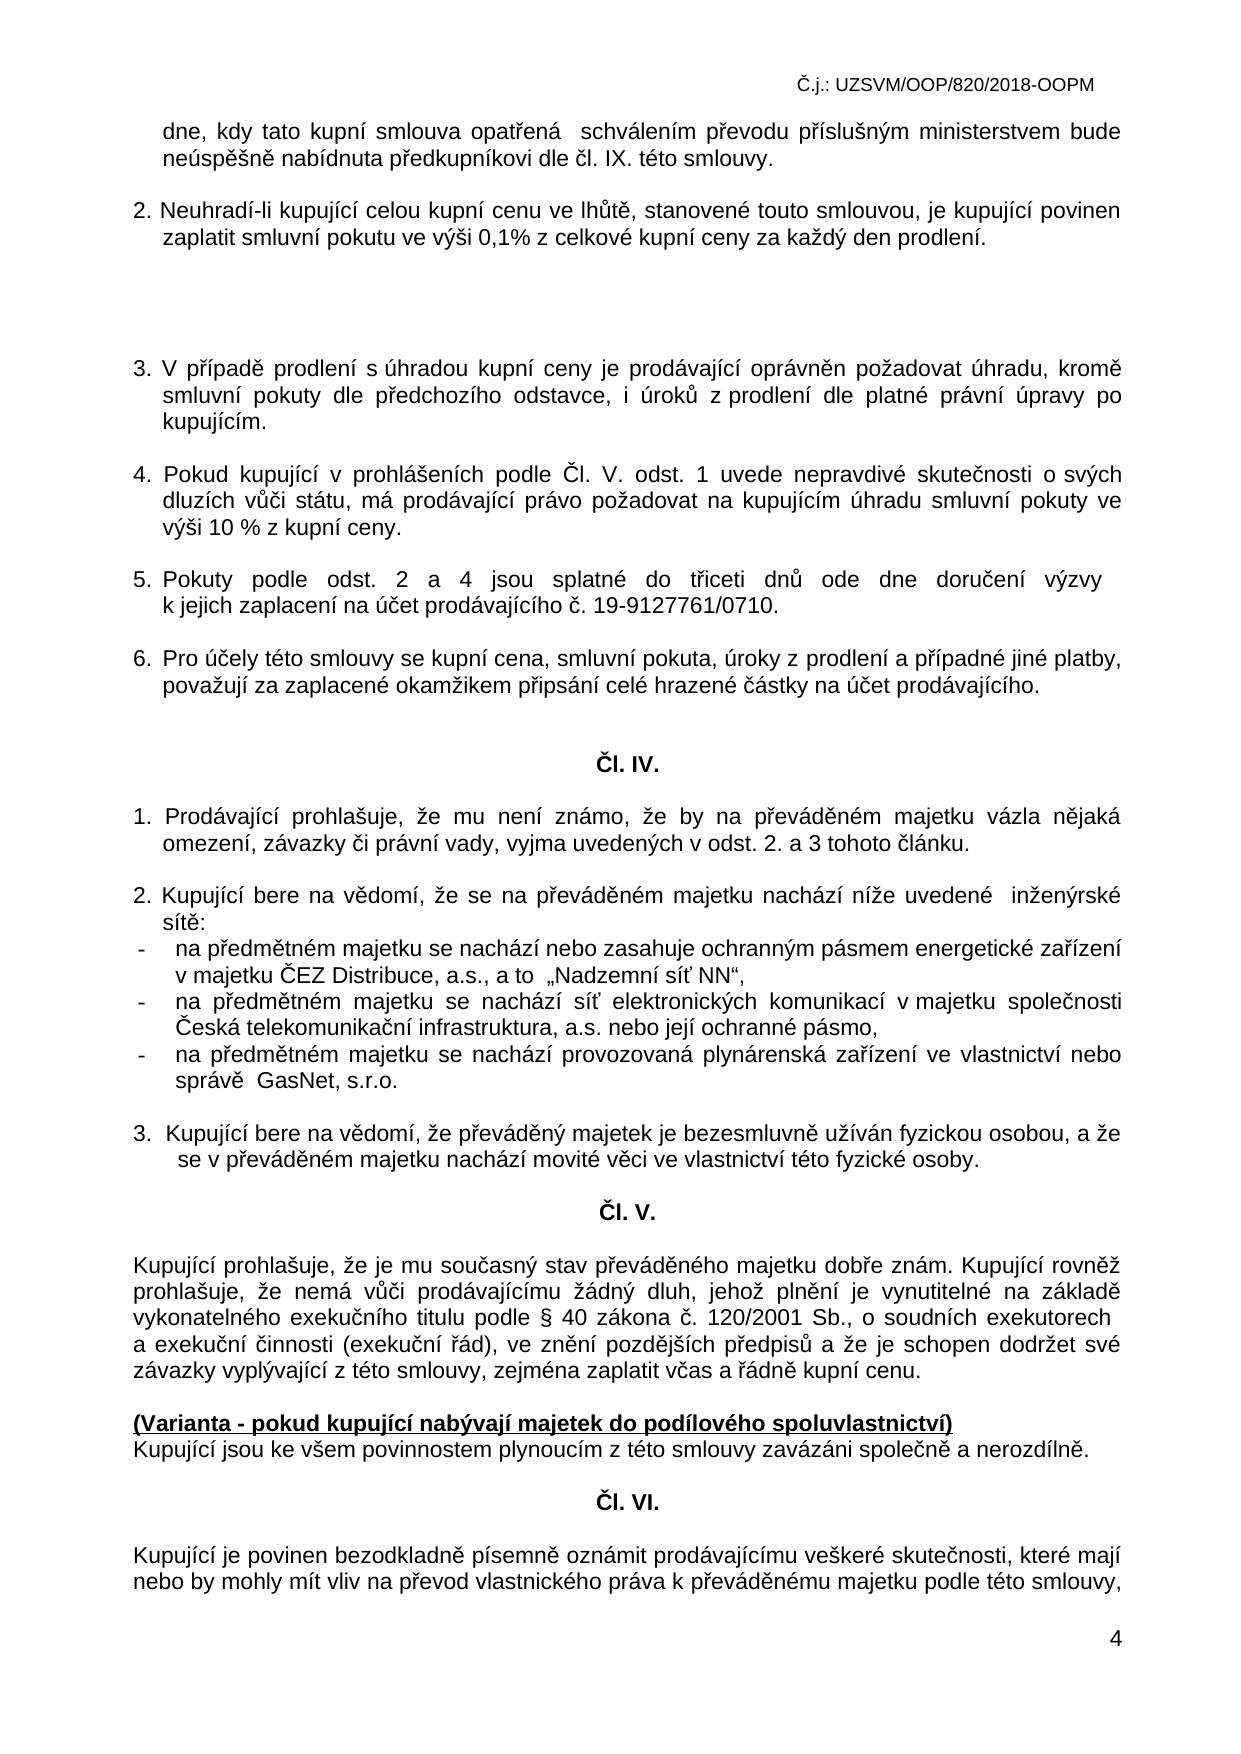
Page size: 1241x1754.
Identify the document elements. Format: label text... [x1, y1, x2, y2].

text 3. V případě prodlení s úhradou kupní ceny je prodávající oprávněn požadovat úhradu, kromě smluvní pokuty dle předchozího odstavce, i úroků z prodlení dle platné právní úpravy po kupujícím. [133, 355, 1122, 434]
text 2. Kupující bere na vědomí, že se na převáděném majetku nachází níže uvedené inženýrské sítě: [133, 882, 1122, 935]
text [133, 1542, 1122, 1594]
text 1. Prodávající prohlašuje, že mu není známo, že by na převáděném majetku vázla nějaká omezení, závazky či právní vady, vyjma uvedených v odst. 2. a 3 tohoto článku. [133, 803, 1122, 856]
subtitle Čl. V. [133, 1199, 1122, 1225]
list Pro účely této smlouvy se kupní cena, smluvní pokuta, úroky z prodlení a případné jiné platby, považují za zaplacené okamžikem připsání celé hrazené částky na účet prodávajícího. [133, 645, 1122, 698]
list Kupující prohlašuje, že je mu současný stav převáděného majetku dobře znám. Kupující rovněž prohlašuje, že nemá vůči prodávajícímu žádný dluh, jehož plnění je vynutitelné na základě vykonatelného exekučního titulu podle § 40 zákona č. 120/2001 Sb., o soudních exekutorech a exekuční činnosti (exekuční řád), ve znění pozdějších předpisů a že je schopen dodržet své závazky vyplývající z této smlouvy, zejména zaplatit včas a řádně kupní cenu. [133, 1252, 1122, 1383]
list na předmětném majetku se nachází síť elektronických komunikací v majetku společnosti Česká telekomunikační infrastruktura, a.s. nebo její ochranné pásmo, [138, 988, 1122, 1041]
subtitle Čl. IV. [133, 751, 1122, 777]
text Kupující jsou ke všem povinnostem plynoucím z této smlouvy zavázáni společně a nerozdílně. [133, 1436, 1122, 1462]
subtitle Čl. VI. [133, 1489, 1122, 1515]
list (Varianta - pokud kupující nabývají majetek do podílového spoluvlastnictví) [133, 1410, 1122, 1436]
text 4. Pokud kupující v prohlášeních podle Čl. V. odst. 1 uvede nepravdivé skutečnosti o svých dluzích vůči státu, má prodávající právo požadovat na kupujícím úhradu smluvní pokuty ve výši 10 % z kupní ceny. [133, 461, 1122, 540]
list Pokuty podle odst. 2 a 4 jsou splatné do třiceti dnů ode dne doručení výzvy k jejich zaplacení na účet prodávajícího č. 19-9127761/0710. [133, 566, 1122, 619]
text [162, 118, 1122, 171]
list na předmětném majetku se nachází nebo zasahuje ochranným pásmem energetické zařízení v majetku ČEZ Distribuce, a.s., a to „Nadzemní síť NN“, [138, 935, 1122, 988]
text 2. Neuhradí-li kupující celou kupní cenu ve lhůtě, stanovené touto smlouvou, je kupující povinen zaplatit smluvní pokutu ve výši 0,1% z celkové kupní ceny za každý den prodlení. [133, 197, 1122, 250]
list na předmětném majetku se nachází provozovaná plynárenská zařízení ve vlastnictví nebo správě GasNet, s.r.o. [138, 1041, 1122, 1093]
text 3. Kupující bere na vědomí, že převáděný majetek je bezesmluvně užíván fyzickou osobou, a že se v převáděném majetku nachází movité věci ve vlastnictví této fyzické osoby. [133, 1120, 1122, 1173]
